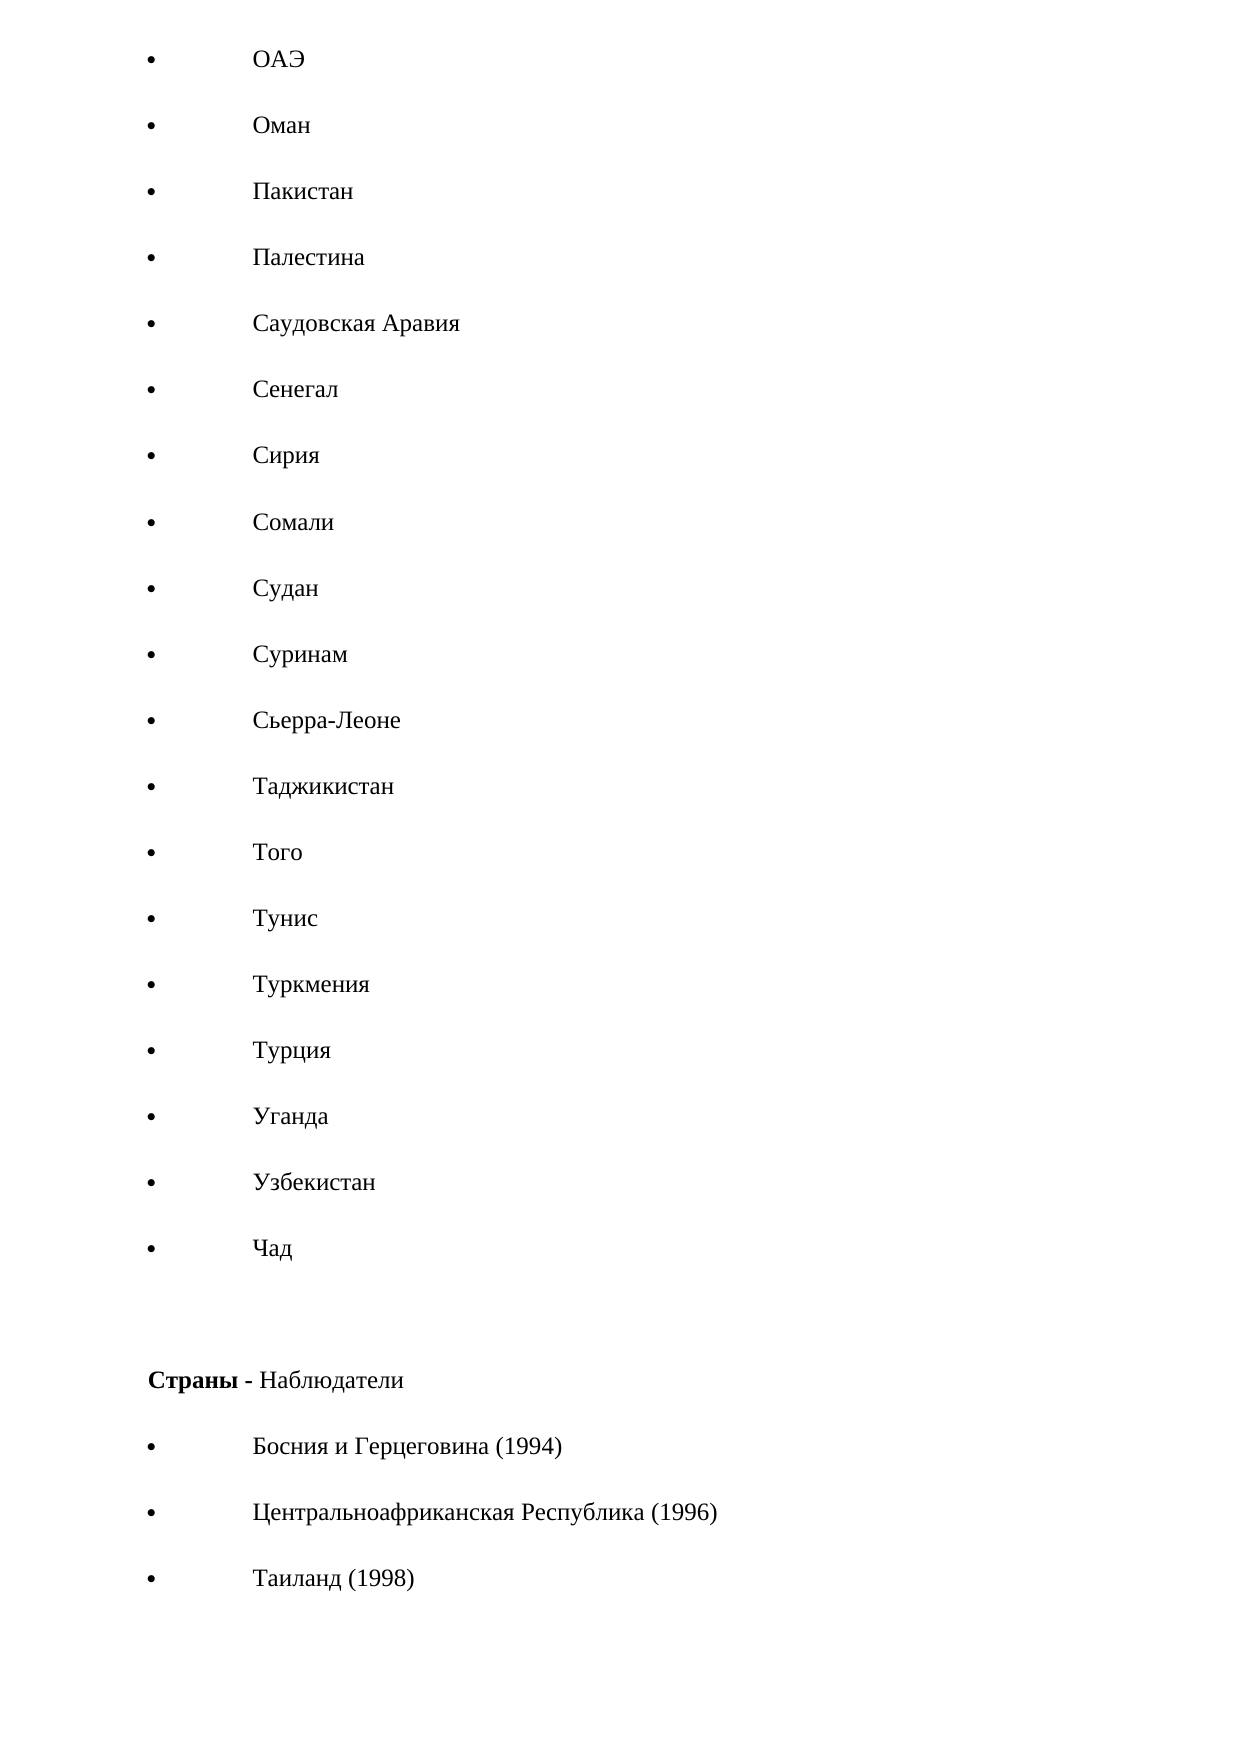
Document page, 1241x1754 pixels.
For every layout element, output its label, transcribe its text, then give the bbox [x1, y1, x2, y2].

list Сирия [148, 441, 1152, 502]
list Центральноафриканская Республика (1996) [148, 1497, 1152, 1559]
list Пакистан [148, 176, 1152, 238]
list Уганда [148, 1101, 1152, 1163]
list Оман [148, 110, 1152, 172]
list Сомали [148, 507, 1152, 568]
list Турция [148, 1035, 1152, 1097]
list ОАЭ [148, 44, 1152, 106]
list Палестина [148, 242, 1152, 304]
list Того [148, 837, 1152, 899]
list Саудовская Аравия [148, 308, 1152, 370]
list Босния и Герцеговина (1994) [148, 1431, 1152, 1493]
list Узбекистан [148, 1167, 1152, 1229]
list Туркмения [148, 969, 1152, 1031]
list Чад [148, 1233, 1152, 1262]
list Сенегал [148, 374, 1152, 436]
list Тунис [148, 903, 1152, 965]
list Суринам [148, 639, 1152, 701]
list Судан [148, 573, 1152, 634]
list Сьерра-Леоне [148, 705, 1152, 767]
list Таиланд (1998) [148, 1563, 1152, 1625]
text Страны - Наблюдатели [148, 1365, 1152, 1394]
list Таджикистан [148, 771, 1152, 833]
